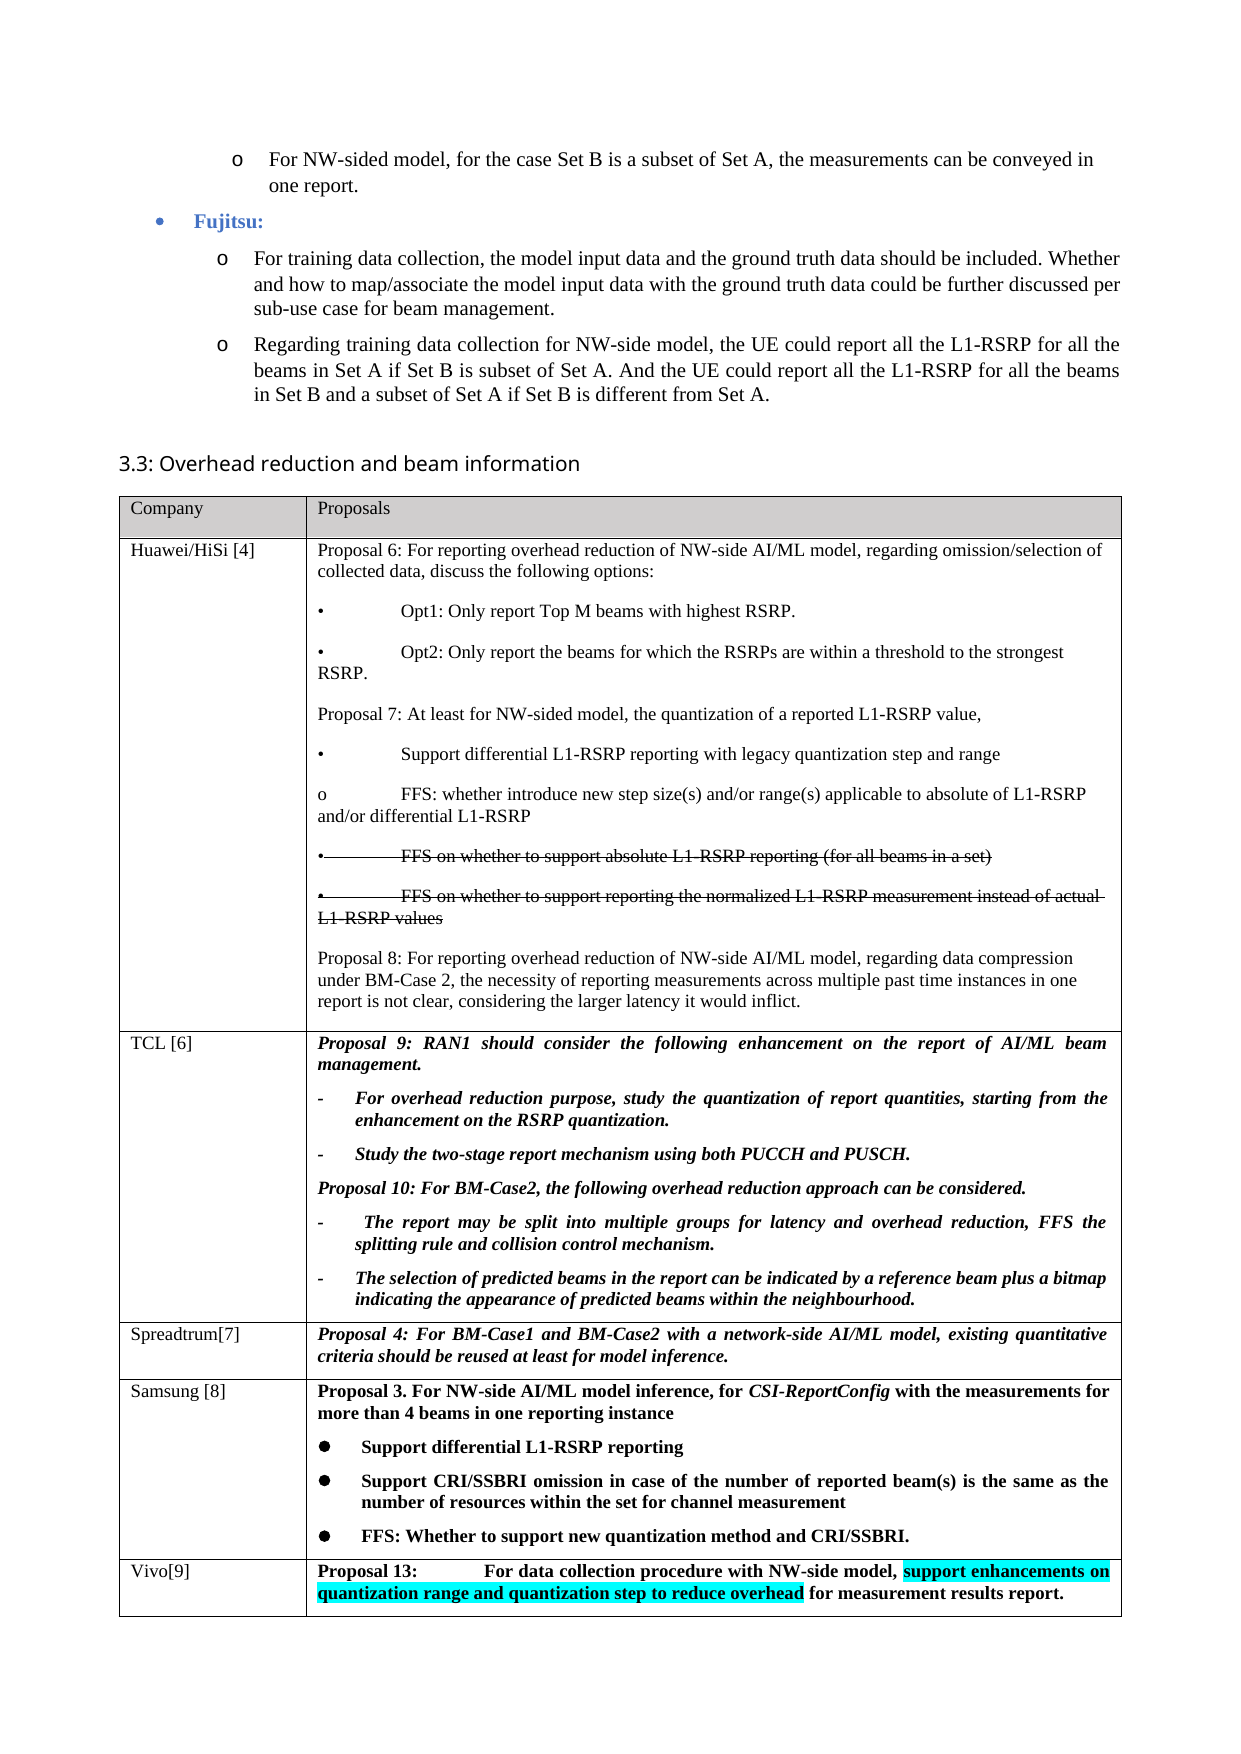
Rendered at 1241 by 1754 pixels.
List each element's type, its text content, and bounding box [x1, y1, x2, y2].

table_cell Proposal 6: For reporting overhead reduction of NW-side AI/ML model, regarding omission/selection of collected data, discuss the following options: • Opt1: Only report Top M beams with highest RSRP. • Opt2: Only report the beams for which the RSRPs are within a threshold to the strongest RSRP. Proposal 7: At least for NW-sided model, the quantization of a reported L1-RSRP value, • Support differential L1-RSRP reporting with legacy quantization step and range o FFS: whether introduce new step size(s) and/or range(s) applicable to absolute of L1-RSRP and/or differential L1-RSRP • FFS on whether to support absolute L1-RSRP reporting (for all beams in a set) • FFS on whether to support reporting the normalized L1-RSRP measurement instead of actual L1-RSRP values Proposal 8: For reporting overhead reduction of NW-side AI/ML model, regarding data compression under BM-Case 2, the necessity of reporting measurements across multiple past time instances in one report is not clear, considering the larger latency it would inflict. [307, 539, 1121, 1031]
table_cell Proposal 3. For NW-side AI/ML model inference, for CSI-ReportConfig with the measurements for more than 4 beams in one reporting instance Support differential L1-RSRP reporting Support CRI/SSBRI omission in case of the number of reported beam(s) is the same as the number of resources within the set for channel measurement FFS: Whether to support new quantization method and CRI/SSBRI. [307, 1380, 1121, 1559]
table_cell TCL [6] [120, 1032, 306, 1322]
table_cell Huawei/HiSi [4] [120, 539, 306, 1031]
list For NW-sided model, for the case Set B is a subset of Set A, the measurements can be conveyed in one report. [231, 147, 1122, 197]
table_header Company [120, 497, 306, 537]
table_cell Proposal 9: RAN1 should consider the following enhancement on the report of AI/ML beam management. For overhead reduction purpose, study the quantization of report quantities, starting from the enhancement on the RSRP quantization. Study the two-stage report mechanism using both PUCCH and PUSCH. Proposal 10: For BM-Case2, the following overhead reduction approach can be considered. The report may be split into multiple groups for latency and overhead reduction, FFS the splitting rule and collision control mechanism. The selection of predicted beams in the report can be indicated by a reference beam plus a bitmap indicating the appearance of predicted beams within the neighbourhood. [307, 1032, 1121, 1322]
list Regarding training data collection for NW-side model, the UE could report all the L1-RSRP for all the beams in Set A if Set B is subset of Set A. And the UE could report all the L1-RSRP for all the beams in Set B and a subset of Set A if Set B is different from Set A. [216, 332, 1122, 406]
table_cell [307, 1560, 1121, 1616]
list For training data collection, the model input data and the ground truth data should be included. Whether and how to map/associate the model input data with the ground truth data could be further discussed per sub-use case for beam management. [216, 246, 1122, 320]
table_cell Vivo[9] [120, 1560, 306, 1616]
table_cell Spreadtrum[7] [120, 1323, 306, 1379]
subtitle 3.3: Overhead reduction and beam information [118, 449, 1122, 477]
table_cell Proposal 4: For BM-Case1 and BM-Case2 with a network-side AI/ML model, existing quantitative criteria should be reused at least for model inference. [307, 1323, 1121, 1379]
table_cell Samsung [8] [120, 1380, 306, 1559]
list Fujitsu: [156, 209, 1122, 233]
table_header Proposals [307, 497, 1121, 537]
